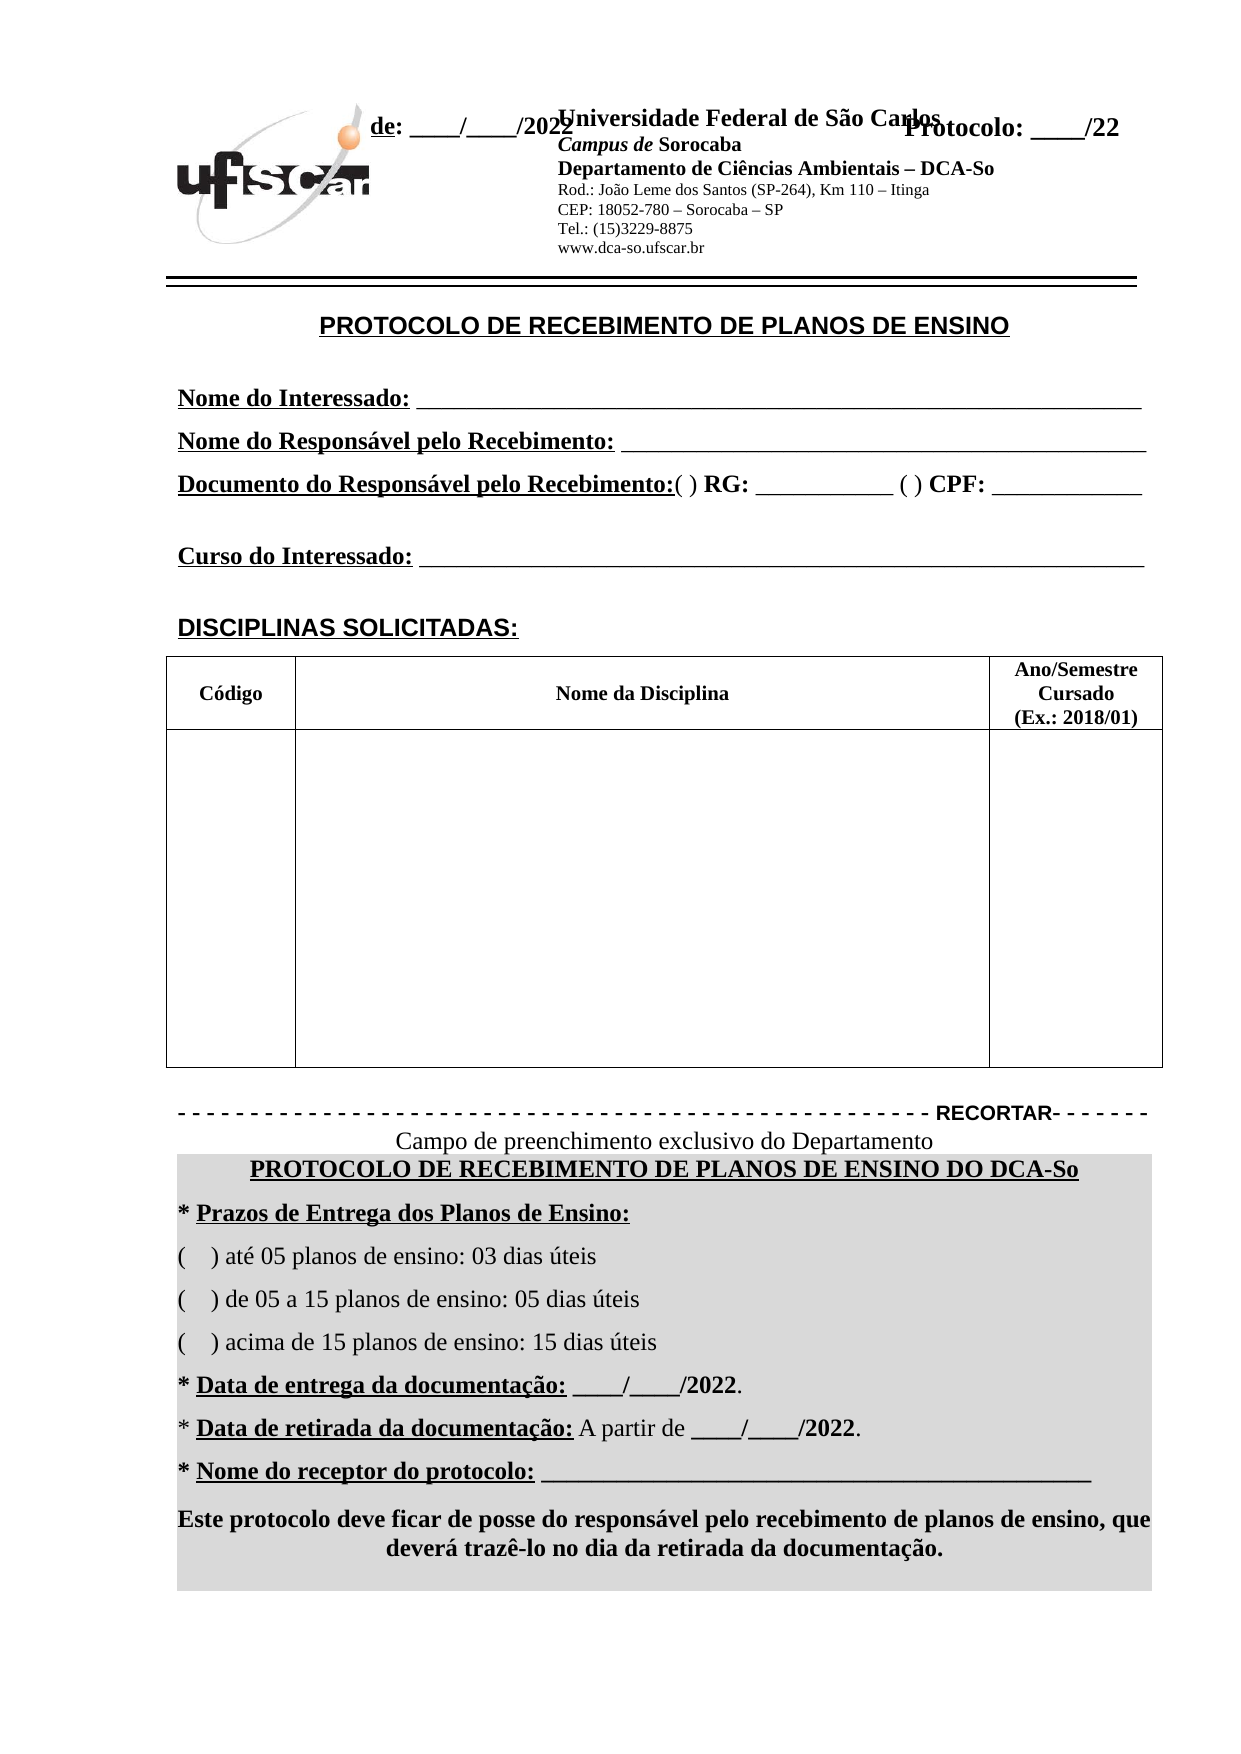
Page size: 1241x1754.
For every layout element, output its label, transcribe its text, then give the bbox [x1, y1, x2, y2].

text PROTOCOLO DE RECEBIMENTO DE PLANOS DE ENSINO DO DCA-So [177, 1154, 1152, 1183]
text ( ) até 05 planos de ensino: 03 dias úteis [177, 1241, 1152, 1269]
table_header Ano/Semestre Cursado (Ex.: 2018/01) [990, 657, 1162, 729]
text * Prazos de Entrega dos Planos de Ensino: [177, 1198, 1152, 1226]
text DISCIPLINAS SOLICITADAS: [177, 613, 1152, 642]
text * Nome do receptor do protocolo: ____________________________________________ [177, 1456, 1152, 1485]
text Curso do Interessado: __________________________________________________________ [177, 541, 1152, 570]
table_header Nome da Disciplina [296, 657, 989, 729]
text * Data de retirada da documentação: A partir de ____/____/2022. [177, 1413, 1152, 1442]
table_cell [990, 730, 1162, 1067]
text - - - - - - - - - - - - - - - - - - - - - - - - - - - - - - - - - - - - - - - - - - - - - - - - - - - - RECORTAR- - - - - - - [177, 1097, 1152, 1126]
text Documento do Responsável pelo Recebimento:( ) RG: ___________ ( ) CPF: ____________ [177, 469, 1152, 498]
text ( ) de 05 a 15 planos de ensino: 05 dias úteis [177, 1284, 1152, 1313]
text ( ) acima de 15 planos de ensino: 15 dias úteis [177, 1327, 1152, 1356]
text * Data de entrega da documentação: ____/____/2022. [177, 1370, 1152, 1399]
text Nome do Responsável pelo Recebimento: __________________________________________ [177, 426, 1152, 455]
text PROTOCOLO DE RECEBIMENTO DE PLANOS DE ENSINO [177, 311, 1152, 340]
text Campo de preenchimento exclusivo do Departamento [177, 1126, 1152, 1154]
table_cell [296, 730, 989, 1067]
text Nome do Interessado: __________________________________________________________ [177, 383, 1152, 412]
text Este protocolo deve ficar de posse do responsável pelo recebimento de planos de ensino, que deverá trazê-lo no dia da retirada da documentação. [177, 1504, 1152, 1562]
picture [177, 103, 371, 244]
table_cell [167, 730, 295, 1067]
table_header Código [167, 657, 295, 729]
